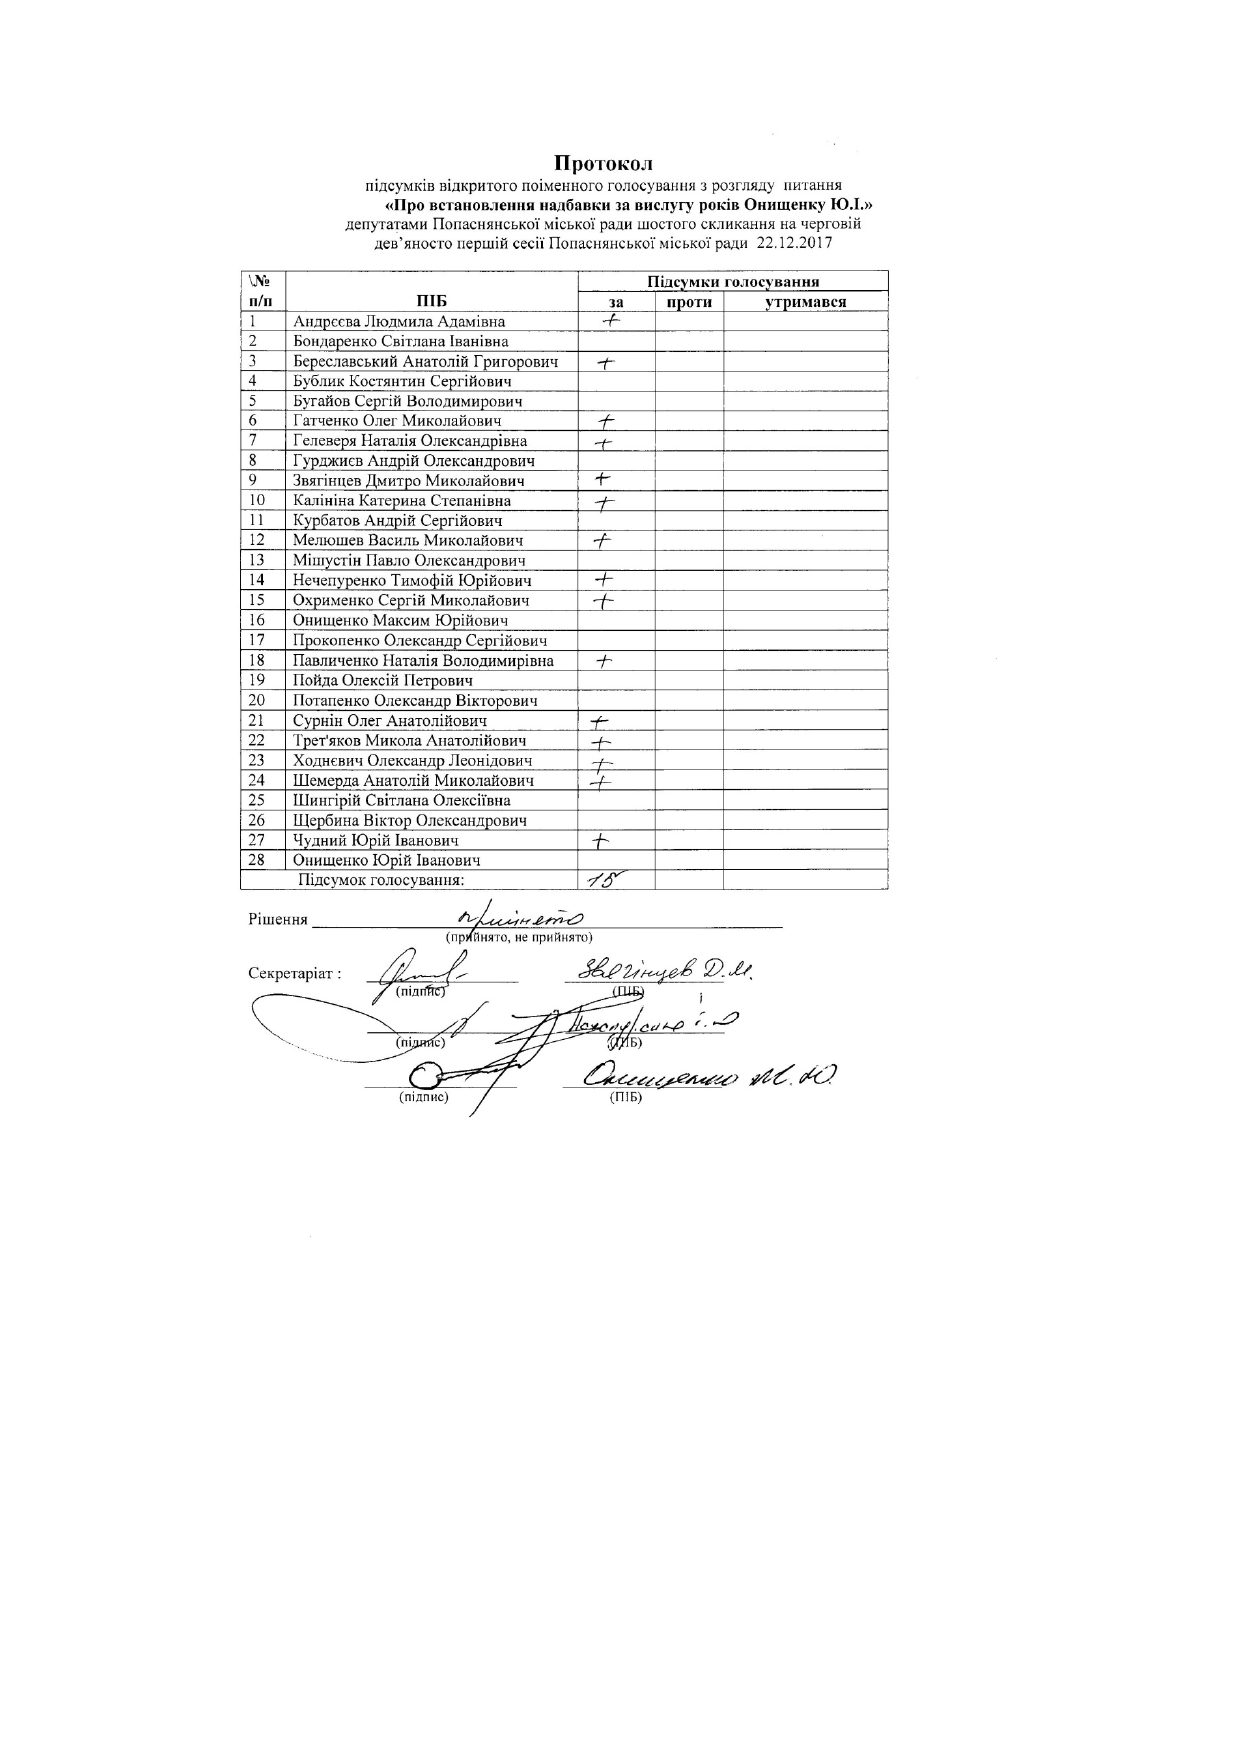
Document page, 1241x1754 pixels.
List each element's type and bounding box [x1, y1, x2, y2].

picture [177, 118, 1034, 1296]
